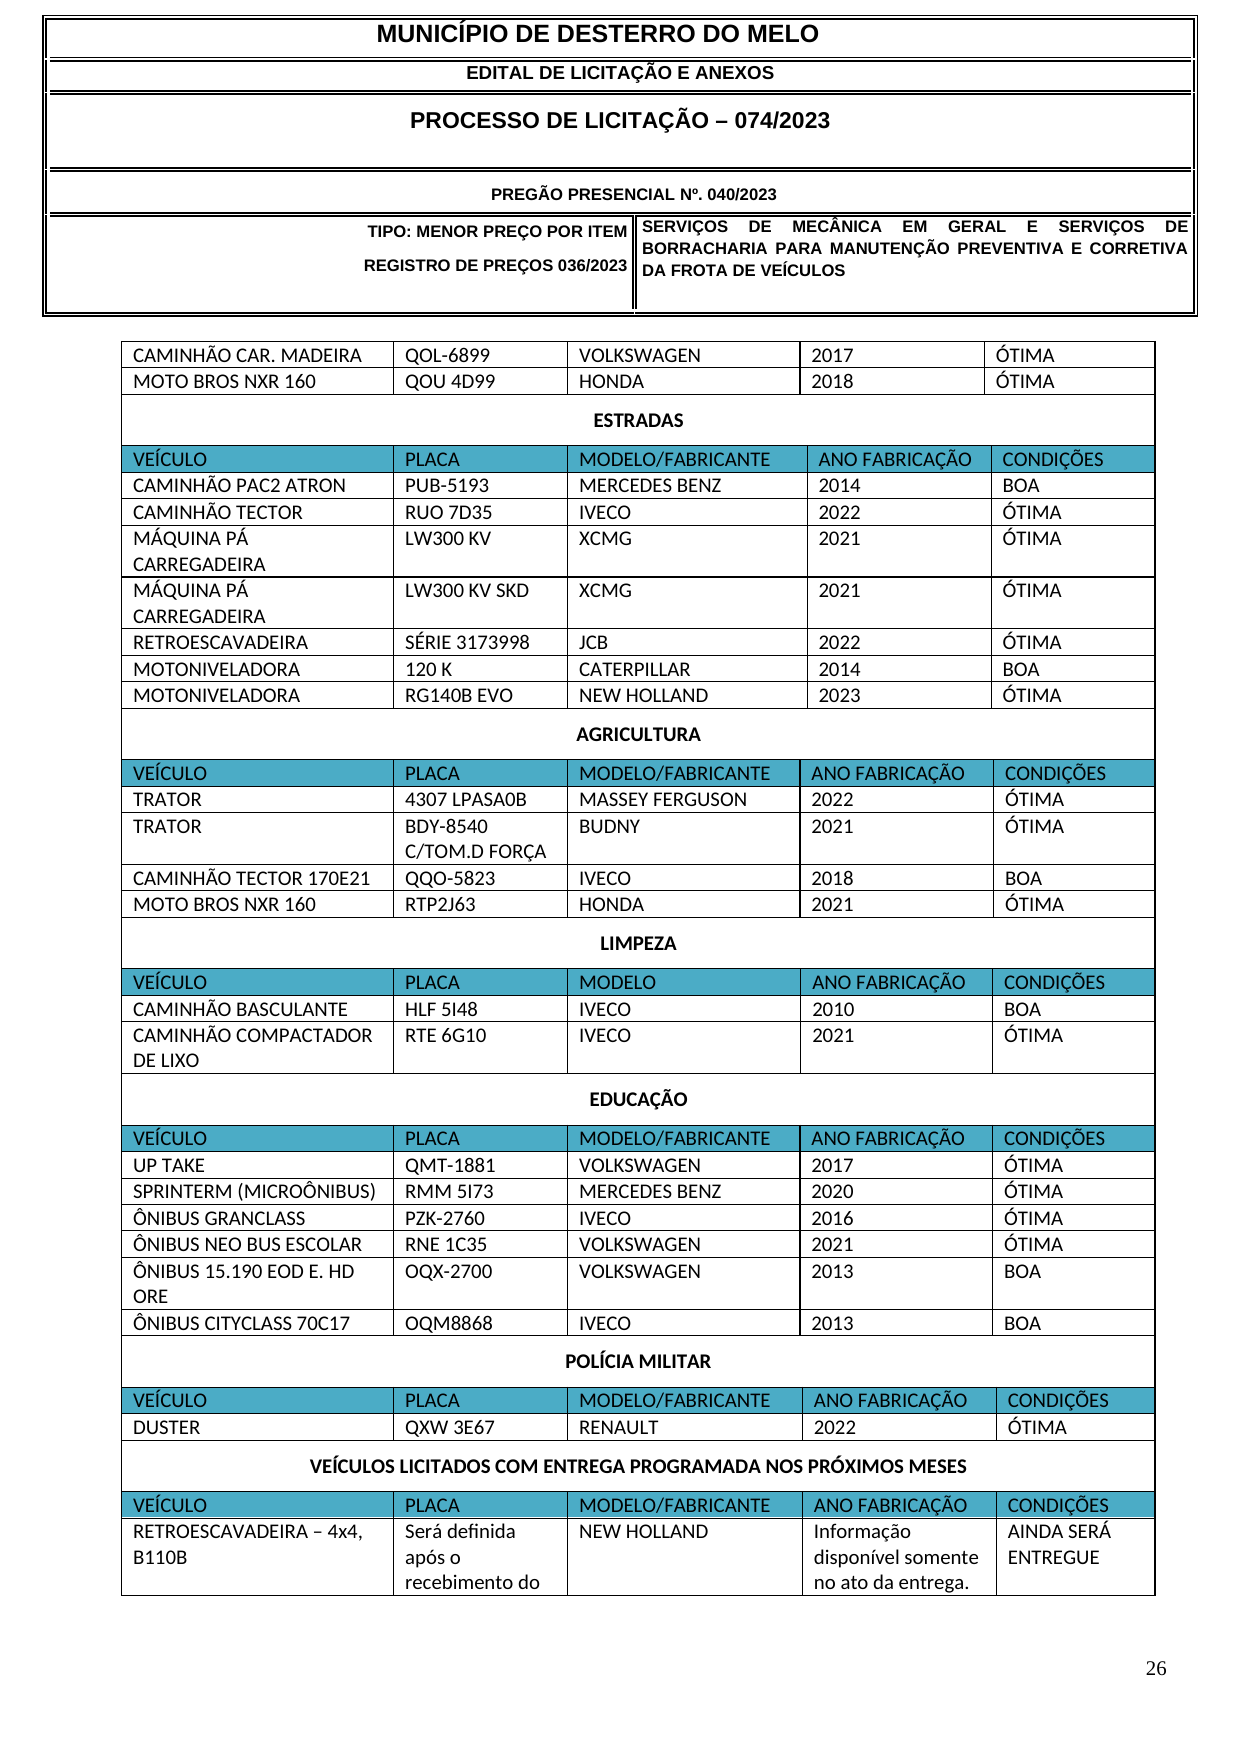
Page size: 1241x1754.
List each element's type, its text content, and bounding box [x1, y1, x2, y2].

table_cell SÉRIE 3173998 [394, 629, 567, 655]
table_cell BOA [992, 473, 1154, 498]
table_cell ANO FABRICAÇÃO [803, 1492, 996, 1517]
table_cell 2021 [801, 1022, 992, 1073]
table_cell RTP2J63 [394, 891, 567, 917]
table_cell ÓTIMA [993, 1179, 1154, 1204]
table_cell QQO-5823 [394, 865, 567, 890]
table_cell RETROESCAVADEIRA [122, 629, 393, 655]
table_cell 2020 [801, 1179, 992, 1204]
table_cell PLACA [394, 760, 567, 786]
table_cell AGRICULTURA [122, 709, 1154, 759]
table_cell 2022 [808, 629, 991, 655]
table_cell XCMG [568, 578, 807, 628]
table_cell PLACA [394, 1492, 567, 1517]
table_cell 2014 [808, 473, 991, 498]
table_cell ÓTIMA [992, 499, 1154, 524]
table_cell ÓTIMA [985, 368, 1154, 394]
table_cell MODELO/FABRICANTE [568, 1126, 799, 1151]
table_cell VEÍCULO [122, 1388, 393, 1413]
table_cell ÓTIMA [993, 1205, 1154, 1230]
table_cell CAMINHÃO BASCULANTE [122, 996, 393, 1021]
table_cell CAMINHÃO COMPACTADOR DE LIXO [122, 1022, 393, 1073]
table_cell 4307 LPASA0B [394, 787, 567, 812]
table_cell XCMG [568, 526, 807, 576]
table_cell 2017 [801, 1152, 992, 1177]
table_cell ÓTIMA [992, 682, 1154, 708]
table_cell 2021 [808, 526, 991, 576]
table_cell CONDIÇÕES [997, 1492, 1154, 1517]
table_cell MOTONIVELADORA [122, 656, 393, 681]
table_cell TRATOR [122, 787, 393, 812]
table_cell ÔNIBUS NEO BUS ESCOLAR [122, 1231, 393, 1257]
table_cell IVECO [568, 1205, 799, 1230]
table_cell BUDNY [568, 813, 799, 864]
table_cell LW300 KV SKD [394, 578, 567, 628]
table_cell IVECO [568, 1022, 800, 1073]
table_cell CATERPILLAR [568, 656, 807, 681]
table_cell CONDIÇÕES [994, 760, 1154, 786]
table_cell 2013 [801, 1258, 992, 1309]
table_cell ANO FABRICAÇÃO [801, 969, 992, 995]
table_cell RG140B EVO [394, 682, 567, 708]
table_cell CONDIÇÕES [993, 969, 1154, 995]
table_cell OQX-2700 [394, 1258, 567, 1309]
table_cell CAMINHÃO TECTOR 170E21 [122, 865, 393, 890]
table_cell DUSTER [122, 1414, 393, 1439]
table_cell VEÍCULOS LICITADOS COM ENTREGA PROGRAMADA NOS PRÓXIMOS MESES [122, 1441, 1154, 1491]
table_cell 2022 [801, 787, 993, 812]
table_cell LIMPEZA [122, 918, 1154, 968]
table_cell ANO FABRICAÇÃO [801, 760, 993, 786]
table_cell 2023 [808, 682, 991, 708]
table_cell ÓTIMA [993, 1231, 1154, 1257]
table_cell VOLKSWAGEN [568, 1258, 799, 1309]
table_cell 2021 [801, 813, 993, 864]
table_cell CAMINHÃO TECTOR [122, 499, 393, 524]
table_cell BOA [994, 865, 1154, 890]
table_cell UP TAKE [122, 1152, 393, 1177]
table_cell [394, 1519, 567, 1595]
table_cell VOLKSWAGEN [568, 1231, 799, 1257]
table_cell 2010 [801, 996, 992, 1021]
table_cell MERCEDES BENZ [568, 1179, 799, 1204]
table_cell SPRINTERM (MICROÔNIBUS) [122, 1179, 393, 1204]
table_cell MODELO/FABRICANTE [568, 446, 807, 472]
table_cell IVECO [568, 865, 799, 890]
table_cell MASSEY FERGUSON [568, 787, 799, 812]
table_cell HONDA [568, 368, 799, 394]
table_cell ÓTIMA [992, 629, 1154, 655]
table_cell CONDIÇÕES [992, 446, 1154, 472]
table_cell ÔNIBUS 15.190 EOD E. HD ORE [122, 1258, 393, 1309]
table_cell QOL-6899 [394, 342, 567, 367]
table_cell BOA [992, 656, 1154, 681]
table_cell CAMINHÃO CAR. MADEIRA [122, 342, 393, 367]
table_cell 2021 [808, 578, 991, 628]
table_cell VOLKSWAGEN [568, 1152, 799, 1177]
table_cell MÁQUINA PÁ CARREGADEIRA [122, 578, 393, 628]
table_cell MODELO/FABRICANTE [568, 1388, 802, 1413]
table_cell ESTRADAS [122, 395, 1154, 445]
table_cell CAMINHÃO PAC2 ATRON [122, 473, 393, 498]
table_cell HONDA [568, 891, 799, 917]
table_cell 2021 [801, 891, 993, 917]
table_cell EDUCAÇÃO [122, 1074, 1154, 1124]
table_cell RMM 5I73 [394, 1179, 567, 1204]
table_cell VEÍCULO [122, 446, 393, 472]
table_cell ÓTIMA [994, 787, 1154, 812]
table_cell IVECO [568, 996, 800, 1021]
table_cell TRATOR [122, 813, 393, 864]
table_cell ANO FABRICAÇÃO [808, 446, 991, 472]
table_cell QMT-1881 [394, 1152, 567, 1177]
table_cell 2018 [801, 368, 984, 394]
table_cell PLACA [394, 1126, 567, 1151]
table_cell PUB-5193 [394, 473, 567, 498]
table_cell BOA [993, 1258, 1154, 1309]
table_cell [122, 1519, 393, 1595]
table_cell MODELO/FABRICANTE [568, 760, 799, 786]
table_cell MÁQUINA PÁ CARREGADEIRA [122, 526, 393, 576]
table_cell OQM8868 [394, 1310, 567, 1335]
table_cell ÓTIMA [985, 342, 1154, 367]
table_cell CONDIÇÕES [997, 1388, 1154, 1413]
table_cell QXW 3E67 [394, 1414, 567, 1439]
table_cell 2013 [801, 1310, 992, 1335]
table_cell NEW HOLLAND [568, 682, 807, 708]
table_cell AINDA SERÁ ENTREGUE [997, 1519, 1154, 1595]
table_cell ANO FABRICAÇÃO [803, 1388, 996, 1413]
table_cell MOTONIVELADORA [122, 682, 393, 708]
table_cell QOU 4D99 [394, 368, 567, 394]
table_cell BDY-8540 C/TOM.D FORÇA [394, 813, 567, 864]
table_cell ÓTIMA [997, 1414, 1154, 1439]
table_cell BOA [993, 1310, 1154, 1335]
table_cell ÔNIBUS GRANCLASS [122, 1205, 393, 1230]
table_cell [803, 1519, 996, 1595]
table_cell 2022 [808, 499, 991, 524]
table_cell MERCEDES BENZ [568, 473, 807, 498]
table_cell IVECO [568, 499, 807, 524]
table_cell VEÍCULO [122, 1126, 393, 1151]
table_cell BOA [993, 996, 1154, 1021]
table_cell PLACA [394, 446, 567, 472]
table_cell RTE 6G10 [394, 1022, 567, 1073]
table_cell ANO FABRICAÇÃO [801, 1126, 992, 1151]
table_cell POLÍCIA MILITAR [122, 1336, 1154, 1387]
table_cell ÓTIMA [993, 1152, 1154, 1177]
table_cell MODELO [568, 969, 800, 995]
table_cell RENAULT [568, 1414, 802, 1439]
table_cell ÓTIMA [992, 526, 1154, 576]
table_cell VEÍCULO [122, 760, 393, 786]
table_cell RNE 1C35 [394, 1231, 567, 1257]
table_cell 2021 [801, 1231, 992, 1257]
table_cell PZK-2760 [394, 1205, 567, 1230]
table_cell PLACA [394, 969, 567, 995]
table_cell VEÍCULO [122, 1492, 393, 1517]
table_cell LW300 KV [394, 526, 567, 576]
table_cell ÓTIMA [994, 813, 1154, 864]
table_cell VEÍCULO [122, 969, 393, 995]
table_cell MOTO BROS NXR 160 [122, 891, 393, 917]
table_cell 2018 [801, 865, 993, 890]
table_cell CONDIÇÕES [993, 1126, 1154, 1151]
table_cell ÓTIMA [993, 1022, 1154, 1073]
table_cell JCB [568, 629, 807, 655]
table_cell 2017 [801, 342, 984, 367]
table_cell ÔNIBUS CITYCLASS 70C17 [122, 1310, 393, 1335]
table_cell ÓTIMA [994, 891, 1154, 917]
table_cell 2022 [803, 1414, 996, 1439]
table_cell MODELO/FABRICANTE [568, 1492, 802, 1517]
table_cell ÓTIMA [992, 578, 1154, 628]
table_cell MOTO BROS NXR 160 [122, 368, 393, 394]
table_cell 2014 [808, 656, 991, 681]
table_cell HLF 5I48 [394, 996, 567, 1021]
table_cell PLACA [394, 1388, 567, 1413]
table_cell 2016 [801, 1205, 992, 1230]
table_cell NEW HOLLAND [568, 1519, 802, 1595]
table_cell RUO 7D35 [394, 499, 567, 524]
table_cell IVECO [568, 1310, 799, 1335]
table_cell VOLKSWAGEN [568, 342, 799, 367]
table_cell 120 K [394, 656, 567, 681]
